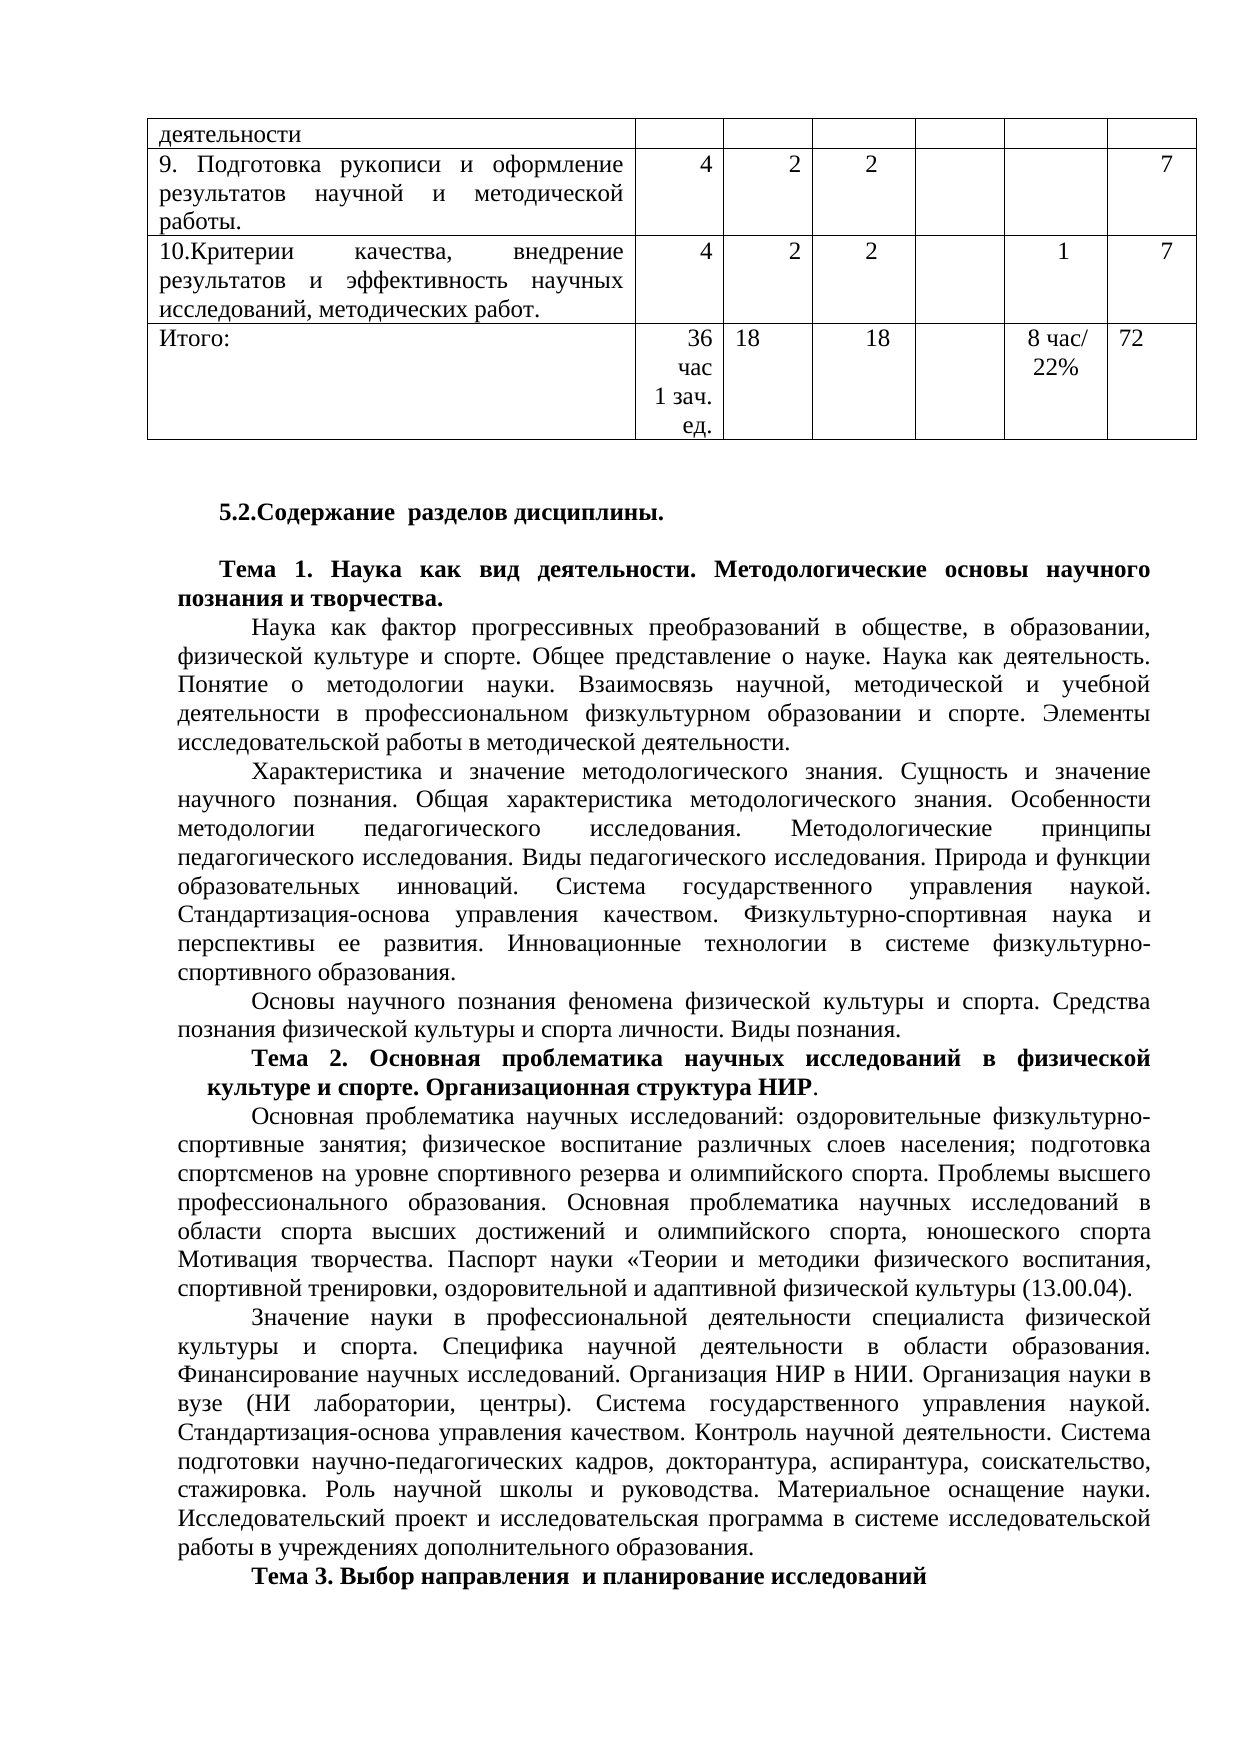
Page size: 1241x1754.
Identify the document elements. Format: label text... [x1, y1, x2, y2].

table_cell 18 [813, 324, 915, 438]
text Значение науки в профессиональной деятельности специалиста физической культуры и спорта. Специфика научной деятельности в области образования. Финансирование научных исследований. Организация НИР в НИИ. Организация науки в вузе (НИ лаборатории, центры). Система государственного управления наукой. Стандартизация-основа управления качеством. Контроль научной деятельности. Система подготовки научно-педагогических кадров, докторантура, аспирантура, соискательство, стажировка. Роль научной школы и руководства. Материальное оснащение науки. Исследовательский проект и исследовательская программа в системе исследовательской работы в учреждениях дополнительного образования. [177, 1302, 1152, 1561]
table_cell 4 [636, 119, 723, 148]
table_cell 10.Критерии качества, внедрение результатов и эффективность научных исследований, методических работ. [148, 236, 635, 322]
table_cell [1005, 149, 1107, 235]
table_cell [916, 149, 1004, 235]
table_cell 7 [1108, 149, 1196, 235]
table_cell [916, 236, 1004, 322]
table_cell 4 [636, 149, 723, 235]
table_cell 2 [724, 149, 812, 235]
table_cell 72 [1108, 324, 1196, 438]
table_cell 4 [636, 236, 723, 322]
table_cell 18 [724, 324, 812, 438]
text Основы научного познания феномена физической культуры и спорта. Средства познания физической культуры и спорта личности. Виды познания. [177, 986, 1152, 1043]
text Характеристика и значение методологического знания. Сущность и значение научного познания. Общая характеристика методологического знания. Особенности методологии педагогического исследования. Методологические принципы педагогического исследования. Виды педагогического исследования. Природа и функции образовательных инноваций. Система государственного управления наукой. Стандартизация-основа управления качеством. Физкультурно-спортивная наука и перспективы ее развития. Инновационные технологии в системе физкультурно-спортивного образования. [177, 756, 1152, 986]
text Тема 1. Наука как вид деятельности. Методологические основы научного познания и творчества. [177, 554, 1152, 612]
text Основная проблематика научных исследований: оздоровительные физкультурно-спортивные занятия; физическое воспитание различных слоев населения; подготовка спортсменов на уровне спортивного резерва и олимпийского спорта. Проблемы высшего профессионального образования. Основная проблематика научных исследований в области спорта высших достижений и олимпийского спорта, юношеского спорта Мотивация творчества. Паспорт науки «Теории и методики физического воспитания, спортивной тренировки, оздоровительной и адаптивной физической культуры (13.00.04). [177, 1101, 1152, 1302]
table_cell 2 [813, 149, 915, 235]
table_cell 2 [724, 236, 812, 322]
table_cell 1 [1005, 236, 1107, 322]
table_cell [916, 324, 1004, 438]
text Тема 2. Основная проблематика научных исследований в физической культуре и спорте. Организационная структура НИР. [207, 1043, 1152, 1101]
table_cell 36 час 1 зач. ед. [636, 324, 723, 438]
table_cell 1 [1005, 119, 1107, 148]
table_cell Итого: [148, 324, 635, 438]
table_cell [148, 119, 635, 148]
table_cell 9. Подготовка рукописи и оформление результатов научной и методической работы. [148, 149, 635, 235]
table_cell 7 [1108, 119, 1196, 148]
table_cell 2 [813, 236, 915, 322]
table_cell 2 [724, 119, 812, 148]
table_cell [916, 119, 1004, 148]
table_cell 8 час/ 22% [1005, 324, 1107, 438]
table_cell 7 [1108, 236, 1196, 322]
text Тема 3. Выбор направления и планирование исследований [207, 1561, 1152, 1589]
text 5.2.Содержание разделов дисциплины. [177, 497, 1152, 526]
text Наука как фактор прогрессивных преобразований в обществе, в образовании, физической культуре и спорте. Общее представление о науке. Наука как деятельность. Понятие о методологии науки. Взаимосвязь научной, методической и учебной деятельности в профессиональном физкультурном образовании и спорте. Элементы исследовательской работы в методической деятельности. [177, 612, 1152, 756]
table_cell 2 [813, 119, 915, 148]
